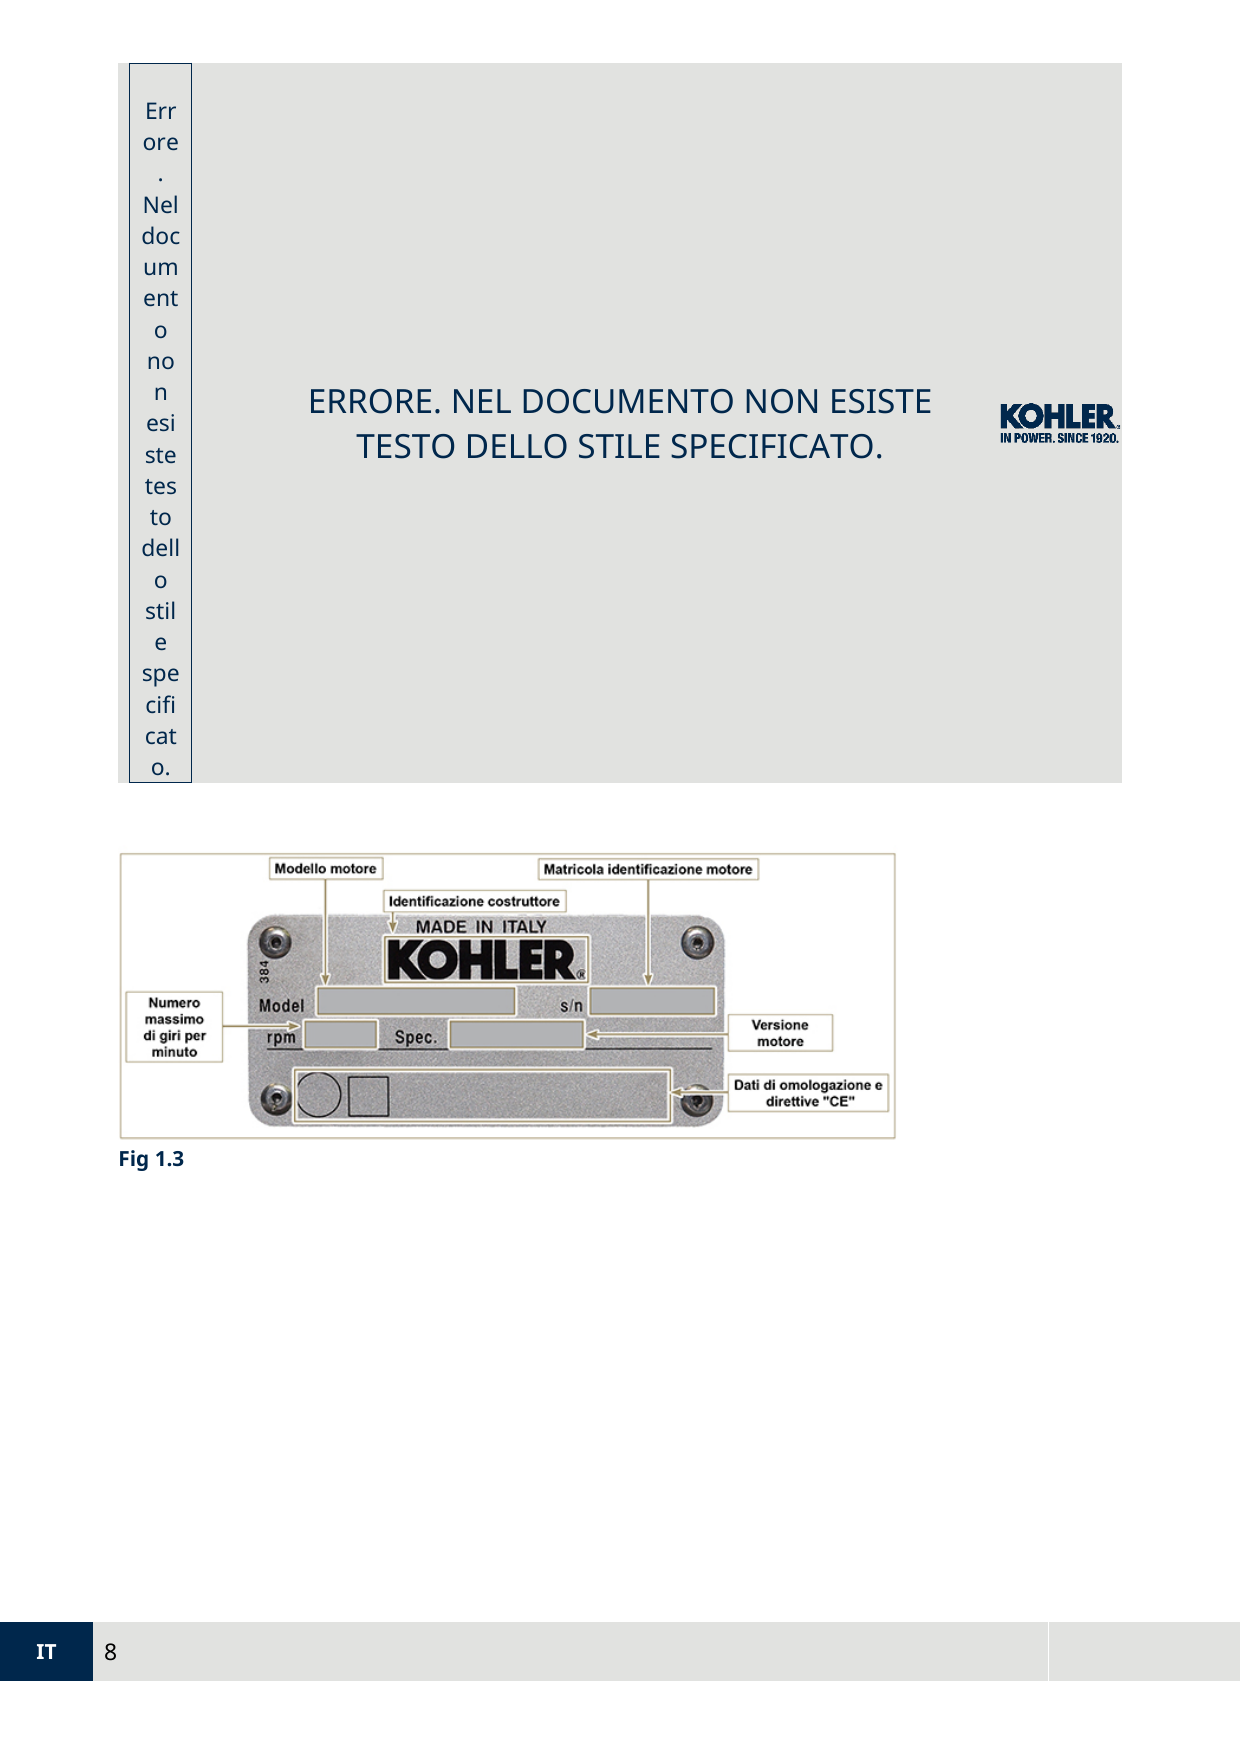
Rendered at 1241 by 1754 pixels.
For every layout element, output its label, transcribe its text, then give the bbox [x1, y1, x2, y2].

picture [1000, 403, 1121, 443]
picture [118, 845, 898, 1142]
